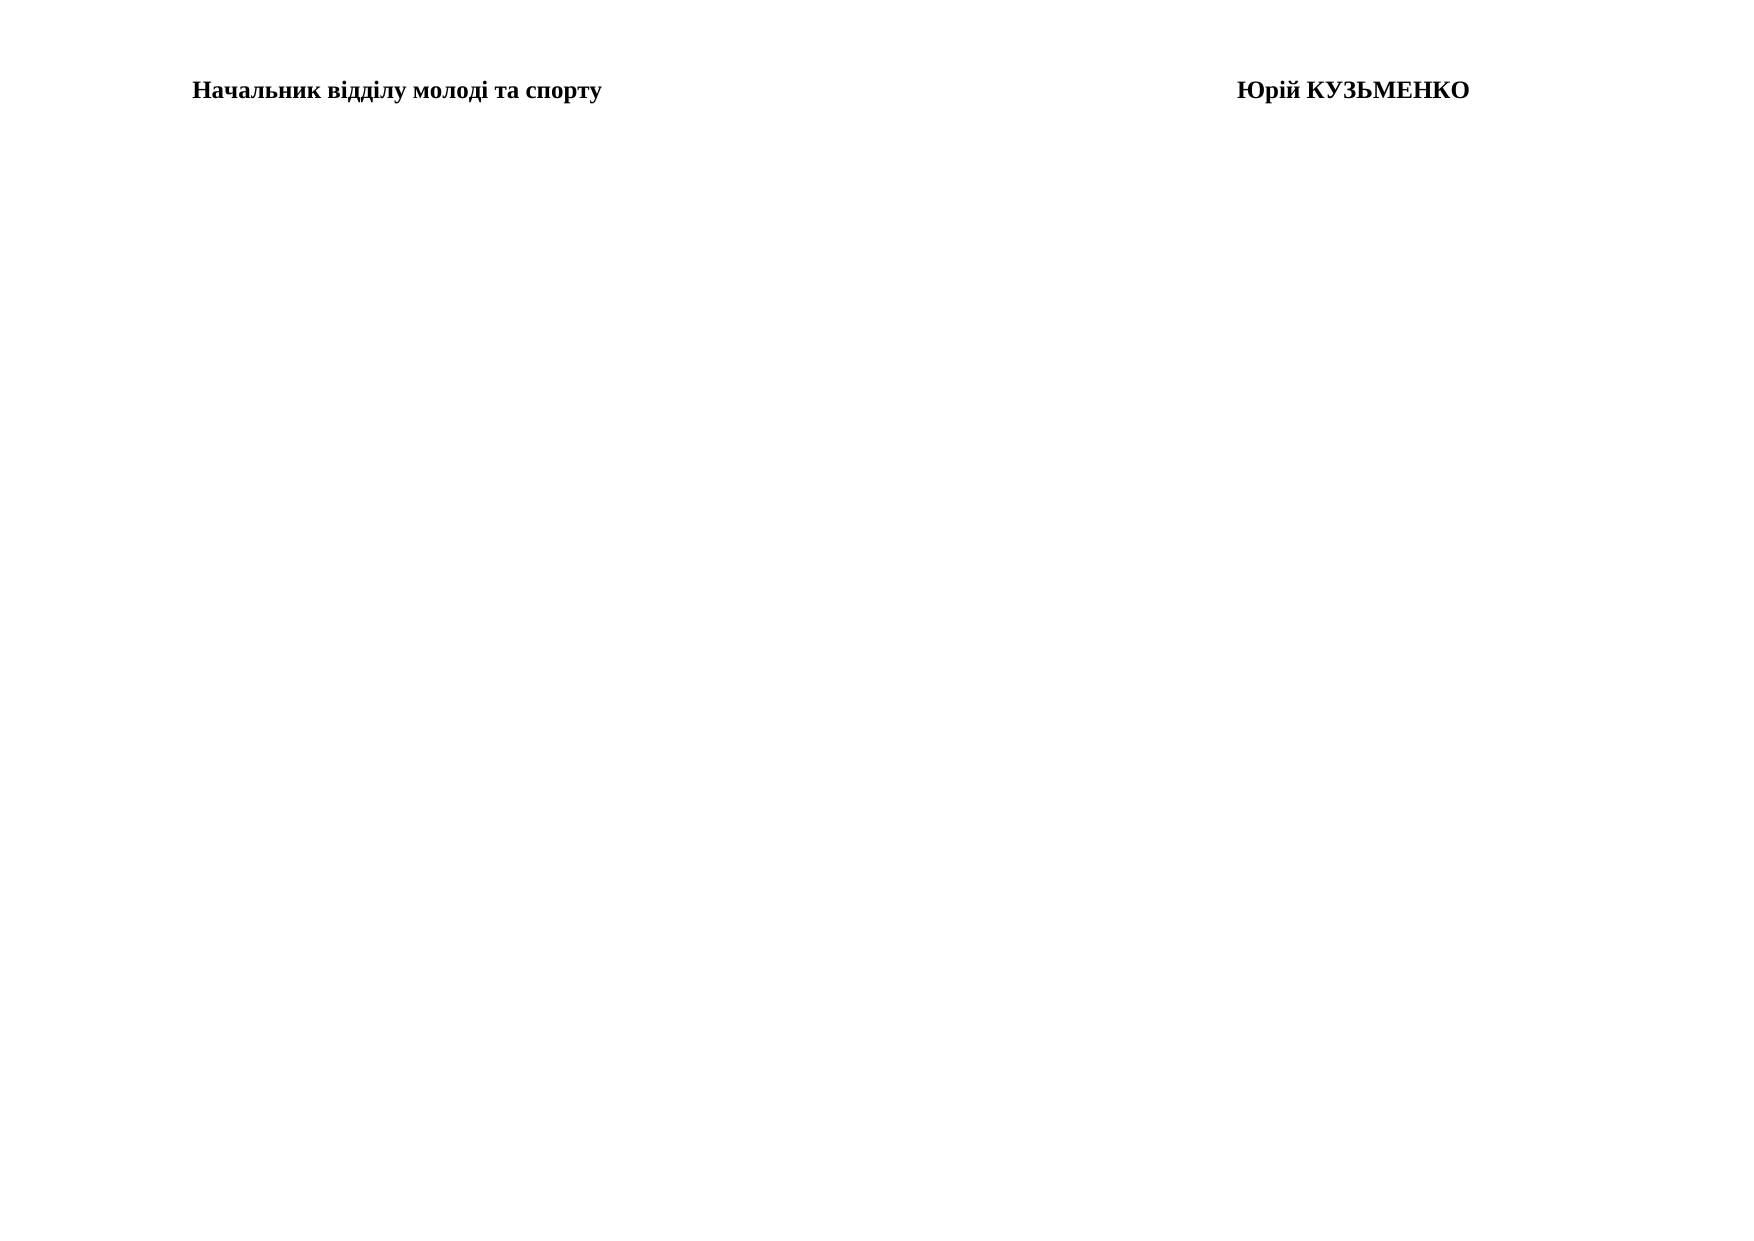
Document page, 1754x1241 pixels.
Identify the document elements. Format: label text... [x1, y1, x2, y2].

text Начальник відділу молоді та спорту Юрій КУЗЬМЕНКО [192, 75, 1636, 104]
